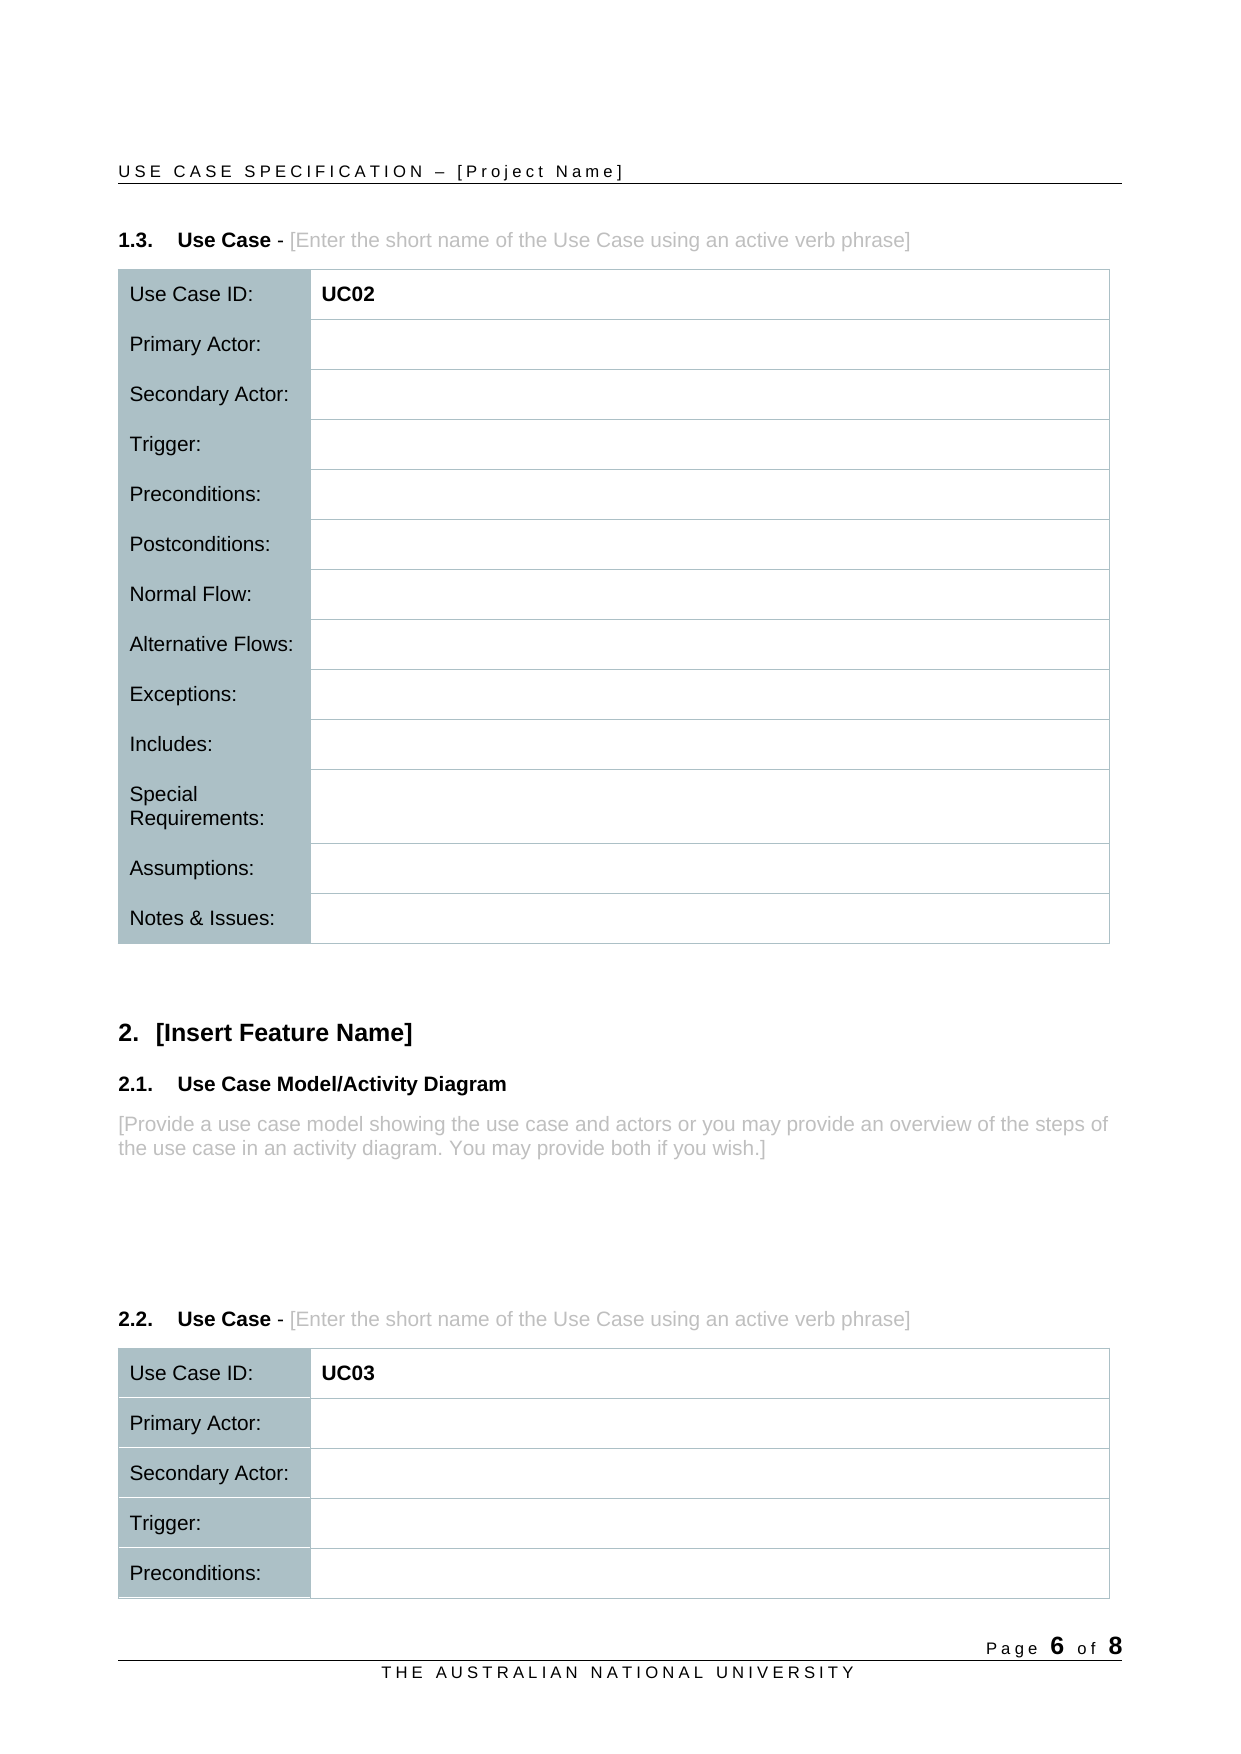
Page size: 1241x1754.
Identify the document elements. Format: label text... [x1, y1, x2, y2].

table_cell Special Requirements: [119, 770, 310, 843]
table_cell [311, 1399, 1109, 1447]
table_cell Trigger: [119, 1499, 310, 1547]
table_header Use Case ID: [119, 1349, 310, 1397]
table_cell [311, 1499, 1109, 1547]
table_header UC03 [311, 1349, 1109, 1397]
table_header Use Case ID: [119, 270, 310, 319]
table_cell [311, 770, 1109, 843]
table_cell Preconditions: [119, 1549, 310, 1597]
table_cell Postconditions: [119, 520, 310, 569]
text [Provide a use case model showing the use case and actors or you may provide an overview of the steps of the use case in an activity diagram. You may provide both if you wish.] [118, 1112, 1122, 1160]
table_cell [311, 470, 1109, 519]
subtitle [Insert Feature Name] [118, 1018, 1122, 1046]
table_header UC02 [311, 270, 1109, 319]
table_cell Primary Actor: [119, 320, 310, 369]
table_cell Trigger: [119, 420, 310, 469]
table_cell [311, 620, 1109, 669]
table_cell [311, 1549, 1109, 1597]
table_cell Notes & Issues: [119, 894, 310, 943]
table_cell [311, 370, 1109, 419]
table_cell Secondary Actor: [119, 1449, 310, 1497]
table_cell Secondary Actor: [119, 370, 310, 419]
table_cell [311, 420, 1109, 469]
subtitle Use Case - [Enter the short name of the Use Case using an active verb phrase] [118, 228, 1122, 252]
subtitle Use Case Model/Activity Diagram [118, 1071, 1122, 1095]
table_cell [311, 1449, 1109, 1497]
table_cell [311, 670, 1109, 719]
table_cell Normal Flow: [119, 570, 310, 619]
table_cell [311, 520, 1109, 569]
table_cell Primary Actor: [119, 1399, 310, 1447]
table_cell [311, 720, 1109, 769]
table_cell Assumptions: [119, 844, 310, 893]
table_cell [311, 320, 1109, 369]
subtitle Use Case - [Enter the short name of the Use Case using an active verb phrase] [118, 1307, 1122, 1331]
table_cell [311, 844, 1109, 893]
table_cell [311, 570, 1109, 619]
table_cell Includes: [119, 720, 310, 769]
table_cell Alternative Flows: [119, 620, 310, 669]
table_cell Preconditions: [119, 470, 310, 519]
table_cell [311, 894, 1109, 943]
table_cell Exceptions: [119, 670, 310, 719]
